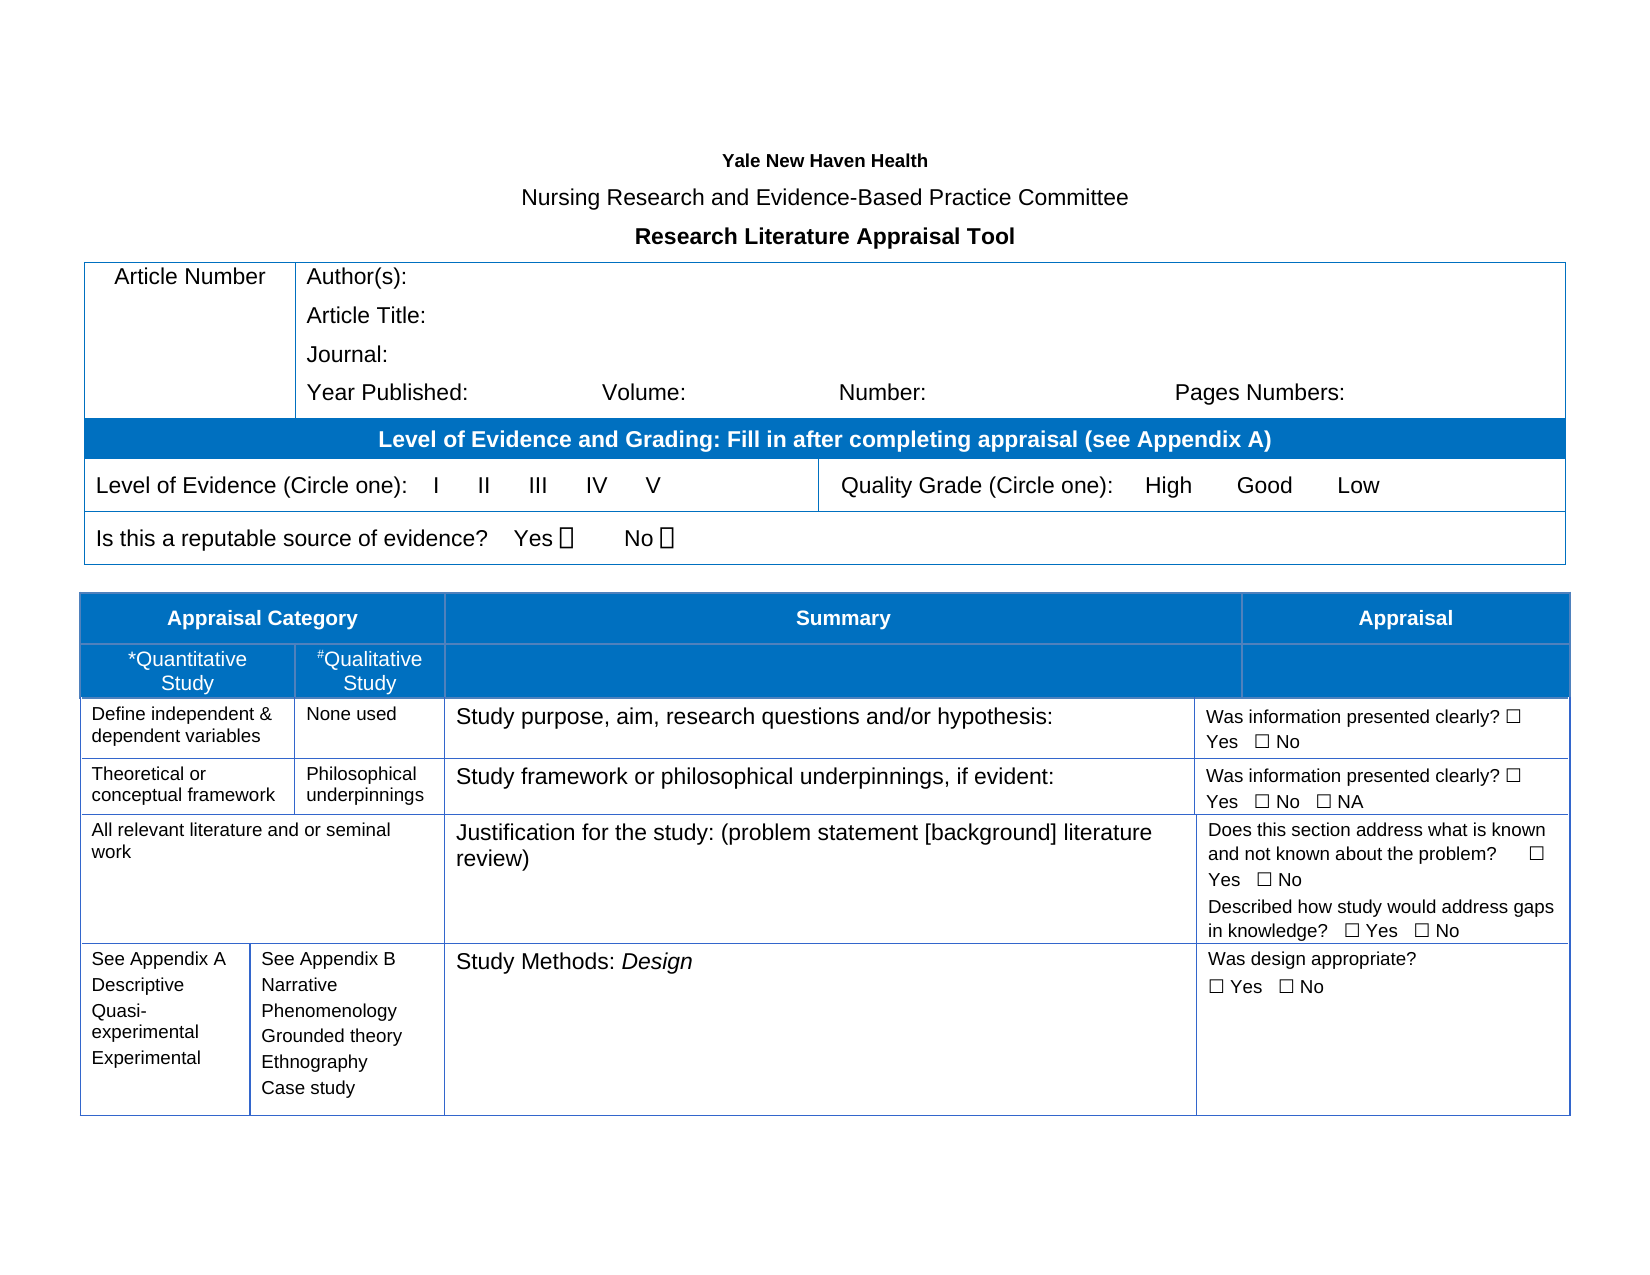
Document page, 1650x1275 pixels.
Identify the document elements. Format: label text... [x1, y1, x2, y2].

table_cell Justification for the study: (problem statement [background] literature review) [445, 815, 1196, 943]
table_cell All relevant literature and or seminal work [81, 815, 444, 943]
table_cell Philosophical underpinnings [295, 759, 444, 814]
table_cell Define independent & dependent variables [81, 698, 294, 757]
table_cell None used [295, 699, 444, 757]
table_cell Study framework or philosophical underpinnings, if evident: [445, 759, 1194, 814]
table_cell Theoretical or conceptual framework [81, 759, 294, 814]
table_header Appraisal Category [81, 594, 444, 643]
text Research Literature Appraisal Tool [150, 223, 1500, 249]
table_header Summary [446, 594, 1241, 643]
table_header Appraisal [1243, 594, 1569, 643]
table_header Article Number [85, 263, 295, 418]
table_cell #Qualitative Study [296, 645, 444, 697]
table_cell Quality Grade (Circle one): High Good Low [819, 459, 1565, 511]
table_cell [1243, 645, 1569, 697]
table_cell Study purpose, aim, research questions and/or hypothesis: [445, 699, 1194, 757]
text Yale New Haven Health [150, 150, 1500, 172]
table_cell See Appendix A Descriptive Quasi-experimental Experimental [81, 944, 249, 1115]
table_cell [446, 645, 1241, 697]
table_cell Was design appropriate? ☐ Yes ☐ No [1197, 943, 1569, 1115]
table_header Author(s): Article Title: Journal: Year Published: Volume: Number: Pages Numbers: [296, 263, 1565, 418]
table_cell *Quantitative Study [81, 645, 294, 697]
text Nursing Research and Evidence-Based Practice Committee [150, 184, 1500, 210]
table_cell Level of Evidence and Grading: Fill in after completing appraisal (see Appendix A) [85, 419, 1565, 458]
table_cell Was information presented clearly? ☐ Yes ☐ No [1195, 697, 1569, 757]
table_cell See Appendix B Narrative Phenomenology Grounded theory Ethnography Case study [251, 944, 444, 1115]
table_cell Was information presented clearly? ☐ Yes ☐ No ☐ NA [1195, 758, 1569, 814]
table_cell Study Methods: Design [445, 944, 1196, 1115]
table_cell Does this section address what is known and not known about the problem? ☐ Yes ☐ No Described how study would address gaps in knowledge? ☐ Yes ☐ No [1197, 814, 1569, 943]
table_cell Is this a reputable source of evidence? Yes ⎕ No ⎕ [85, 512, 1565, 564]
table_cell Level of Evidence (Circle one): I II III IV V [85, 459, 818, 511]
